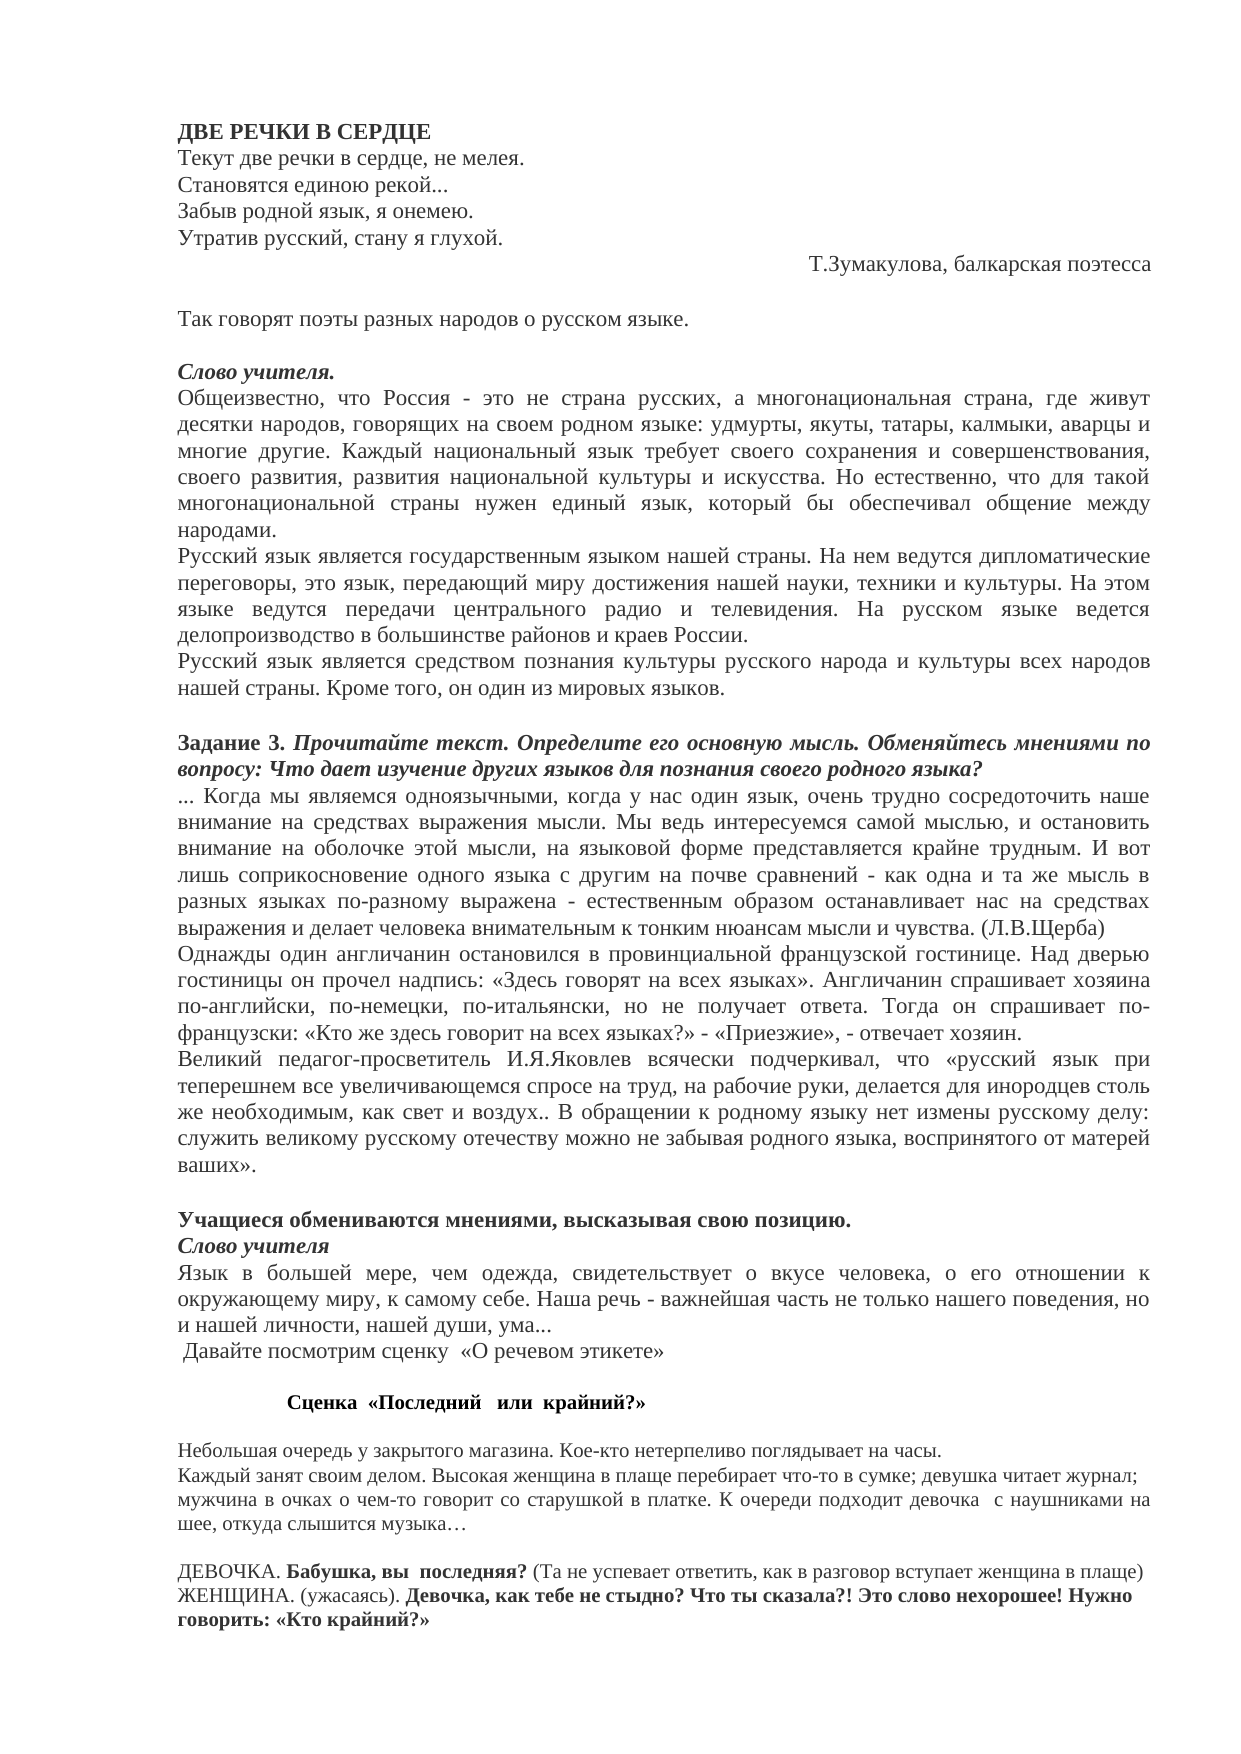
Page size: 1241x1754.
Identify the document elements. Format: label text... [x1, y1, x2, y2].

text Небольшая очередь у закрытого магазина. Кое-кто нетерпеливо поглядывает на часы. [177, 1438, 1152, 1462]
text Русский язык является государственным языком нашей страны. На нем ведутся дипломатические переговоры, это язык, передающий миру достижения нашей науки, техники и культуры. На этом языке ведутся передачи центрального радио и телевидения. На русском языке ведется делопроизводство в большинстве районов и краев России. [177, 542, 1152, 648]
text Язык в большей мере, чем одежда, свидетельствует о вкусе человека, о его отношении к окружающему миру, к самому себе. Наша речь - важнейшая часть не только нашего поведения, но и нашей личности, нашей души, ума... [177, 1258, 1152, 1338]
text Т.Зумакулова, балкарская поэтесса [177, 250, 1152, 276]
text Слово учителя. [177, 358, 1152, 384]
text Становятся единою рекой... [177, 171, 1152, 197]
text Сценка «Последний или крайний?» [177, 1390, 1152, 1414]
text Задание 3. Прочитайте текст. Определите его основную мысль. Обменяйтесь мнениями по вопросу: Что дает изучение других языков для познания своего родного языка? [177, 729, 1152, 782]
text мужчина в очках о чем-то говорит со старушкой в платке. К очереди подходит девочка с наушниками на шее, откуда слышится музыка… [177, 1487, 1152, 1535]
text Забыв родной язык, я онемею. [177, 197, 1152, 223]
text Великий педагог-просветитель И.Я.Яковлев всячески подчеркивал, что «русский язык при теперешнем все увеличивающемся спросе на труд, на рабочие руки, делается для инородцев столь же необходимым, как свет и воздух.. В обращении к родному языку нет измены русскому делу: служить великому русскому отечеству можно не забывая родного языка, воспринятого от матерей ваших». [177, 1045, 1152, 1177]
text Так говорят поэты разных народов о русском языке. [177, 305, 1152, 331]
text Давайте посмотрим сценку «О речевом этикете» [177, 1338, 1152, 1364]
text говорить: «Кто крайний?» [177, 1607, 1152, 1631]
text ДВЕ РЕЧКИ В СЕРДЦЕ [177, 118, 1152, 144]
text Утратив русский, стану я глухой. [177, 223, 1152, 250]
text Слово учителя [177, 1232, 1152, 1258]
text Однажды один англичанин остановился в провинциальной французской гостинице. Над дверью гостиницы он прочел надпись: «Здесь говорят на всех языках». Англичанин спрашивает хозяина по-английски, по-немецки, по-итальянски, но не получает ответа. Тогда он спрашивает по-французски: «Кто же здесь говорит на всех языках?» - «Приезжие», - отвечает хозяин. [177, 940, 1152, 1045]
text ... Когда мы являемся одноязычными, когда у нас один язык, очень трудно сосредоточить наше внимание на средствах выражения мысли. Мы ведь интересуемся самой мыслью, и остановить внимание на оболочке этой мысли, на языковой форме представляется крайне трудным. И вот лишь соприкосновение одного языка с другим на почве сравнений - как одна и та же мысль в разных языках по-разному выражена - естественным образом останавливает нас на средствах выражения и делает человека внимательным к тонким нюансам мысли и чувства. (Л.В.Щерба) [177, 782, 1152, 940]
text Учащиеся обмениваются мнениями, высказывая свою позицию. [177, 1206, 1152, 1232]
text Русский язык является средством познания культуры русского народа и культуры всех народов нашей страны. Кроме того, он один из мировых языков. [177, 648, 1152, 700]
text Каждый занят своим делом. Высокая женщина в плаще перебирает что-то в сумке; девушка читает журнал; [177, 1462, 1152, 1487]
text Текут две речки в сердце, не мелея. [177, 144, 1152, 171]
text Общеизвестно, что Россия - это не страна русских, а многонациональная страна, где живут десятки народов, говорящих на своем родном языке: удмурты, якуты, татары, калмыки, аварцы и многие другие. Каждый национальный язык требует своего сохранения и совершенствования, своего развития, развития национальной культуры и искусства. Но естественно, что для такой многонациональной страны нужен единый язык, который бы обеспечивал общение между народами. [177, 384, 1152, 542]
text ДЕВОЧКА. Бабушка, вы последняя? (Та не успевает ответить, как в разговор вступает женщина в плаще) [177, 1559, 1152, 1583]
text ЖЕНЩИНА. (ужасаясь). Девочка, как тебе не стыдно? Что ты сказала?! Это слово нехорошее! Нужно [177, 1583, 1152, 1607]
